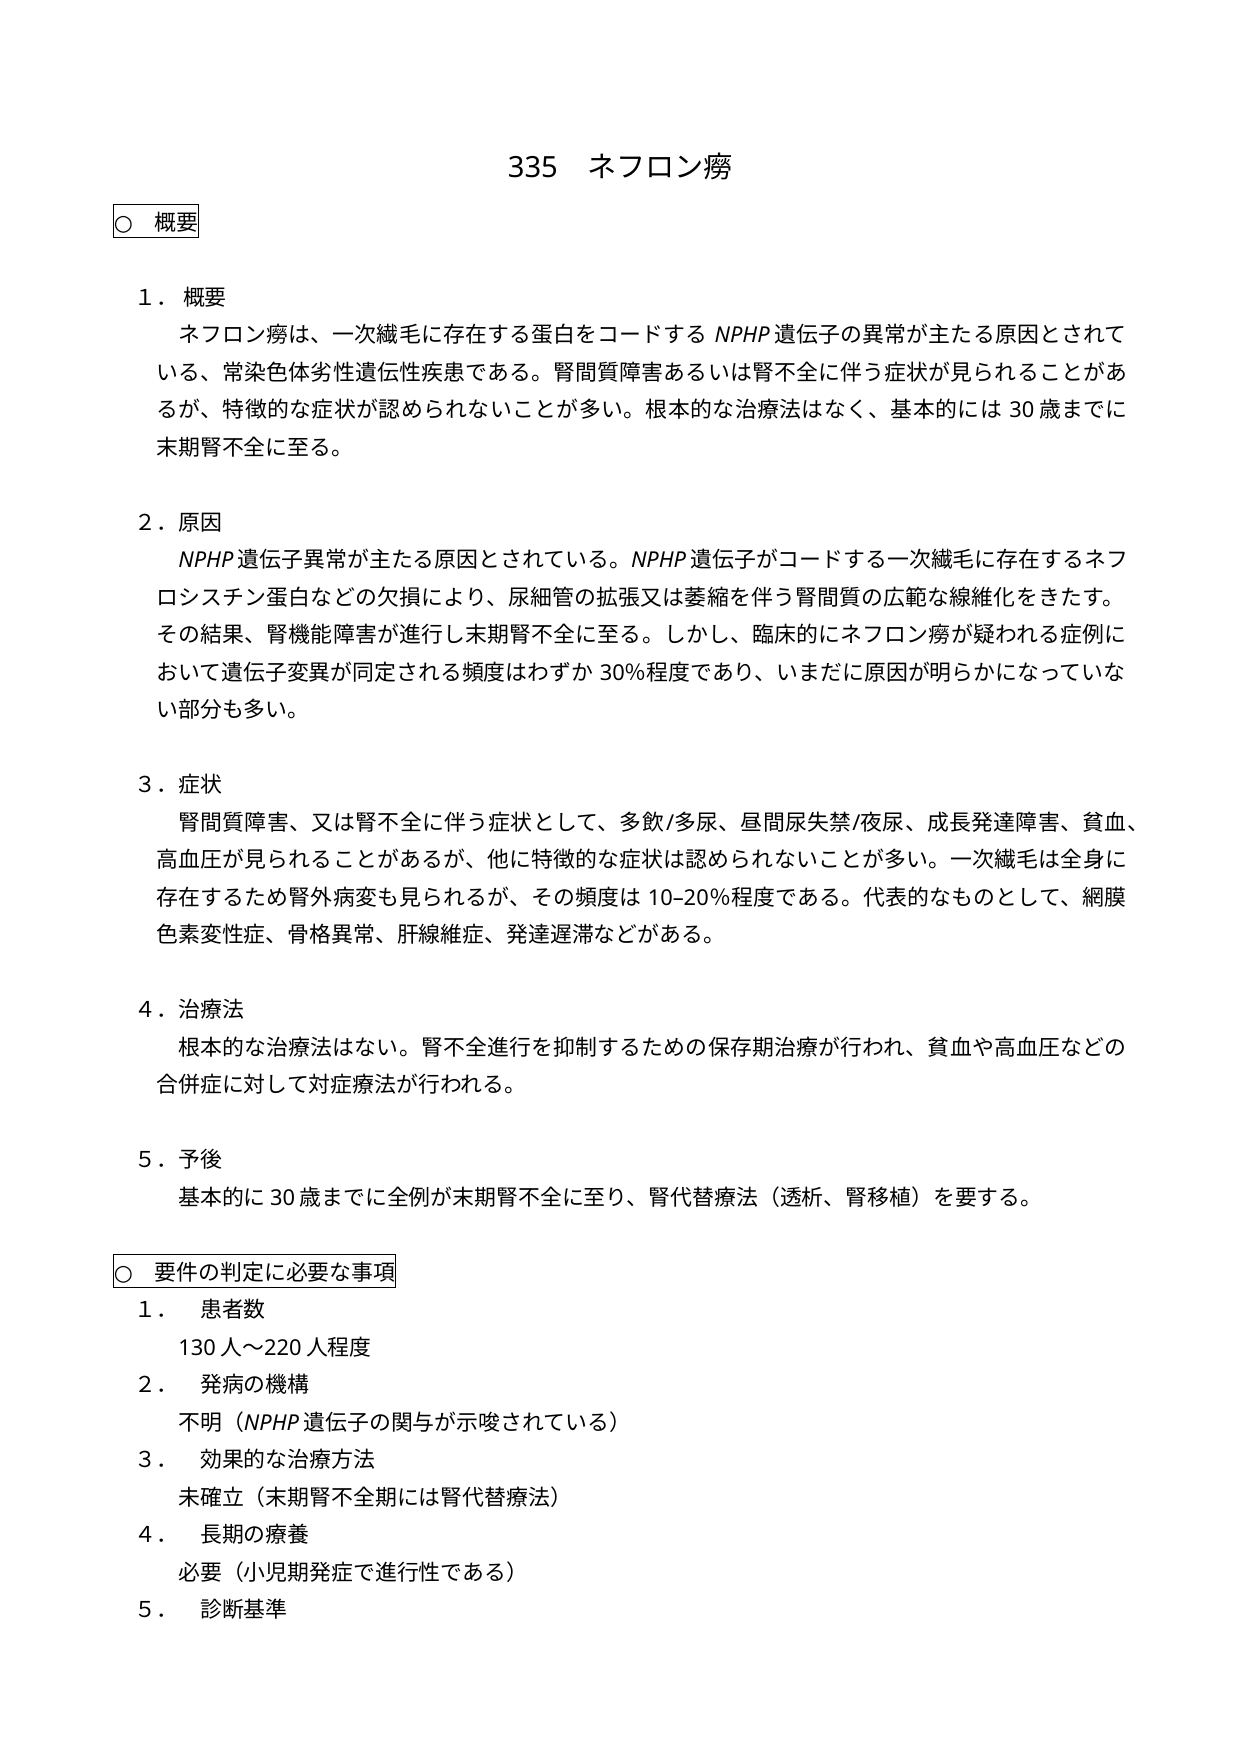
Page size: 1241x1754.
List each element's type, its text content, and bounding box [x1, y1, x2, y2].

list 患者数 [134, 1289, 1128, 1327]
text ネフロン癆は、一次繊毛に存在する蛋白をコードするNPHP遺伝子の異常が主たる原因とされている、常染色体劣性遺伝性疾患である。腎間質障害あるいは腎不全に伴う症状が見られることがあるが、特徴的な症状が認められないことが多い。根本的な治療法はなく、基本的には30歳までに末期腎不全に至る。 [156, 314, 1128, 464]
text ５．予後 [134, 1139, 1128, 1177]
text 未確立（末期腎不全期には腎代替療法） [112, 1477, 1128, 1514]
text １． 概要 [134, 277, 1128, 314]
text 130人〜220人程度 [112, 1327, 1128, 1364]
list 診断基準 [134, 1589, 1128, 1627]
text 必要（小児期発症で進行性である） [112, 1552, 1128, 1589]
text ３．症状 [134, 764, 1128, 802]
list 長期の療養 [134, 1514, 1128, 1552]
text ２．原因 [134, 502, 1128, 539]
text 不明（NPHP遺伝子の関与が示唆されている） [112, 1402, 1128, 1439]
text NPHP遺伝子異常が主たる原因とされている。NPHP遺伝子がコードする一次繊毛に存在するネフロシスチン蛋白などの欠損により、尿細管の拡張又は萎縮を伴う腎間質の広範な線維化をきたす。その結果、腎機能障害が進行し末期腎不全に至る。しかし、臨床的にネフロン癆が疑われる症例において遺伝子変異が同定される頻度はわずか30％程度であり、いまだに原因が明らかになっていない部分も多い。 [156, 539, 1128, 727]
text 腎間質障害、又は腎不全に伴う症状として、多飲/多尿、昼間尿失禁/夜尿、成長発達障害、貧血、高血圧が見られることがあるが、他に特徴的な症状は認められないことが多い。一次繊毛は全身に存在するため腎外病変も見られるが、その頻度は10–20％程度である。代表的なものとして、網膜色素変性症、骨格異常、肝線維症、発達遅滞などがある。 [156, 802, 1128, 952]
text ○ 要件の判定に必要な事項 [112, 1252, 1128, 1289]
list 効果的な治療方法 [134, 1439, 1128, 1477]
text ○ 概要 [112, 202, 1128, 239]
text ４．治療法 [134, 989, 1128, 1027]
list 発病の機構 [134, 1364, 1128, 1402]
text 根本的な治療法はない。腎不全進行を抑制するための保存期治療が行われ、貧血や高血圧などの合併症に対して対症療法が行われる。 [156, 1027, 1128, 1102]
text 基本的に30歳までに全例が末期腎不全に至り、腎代替療法（透析、腎移植）を要する。 [112, 1177, 1128, 1214]
text 335 ネフロン癆 [112, 127, 1128, 202]
